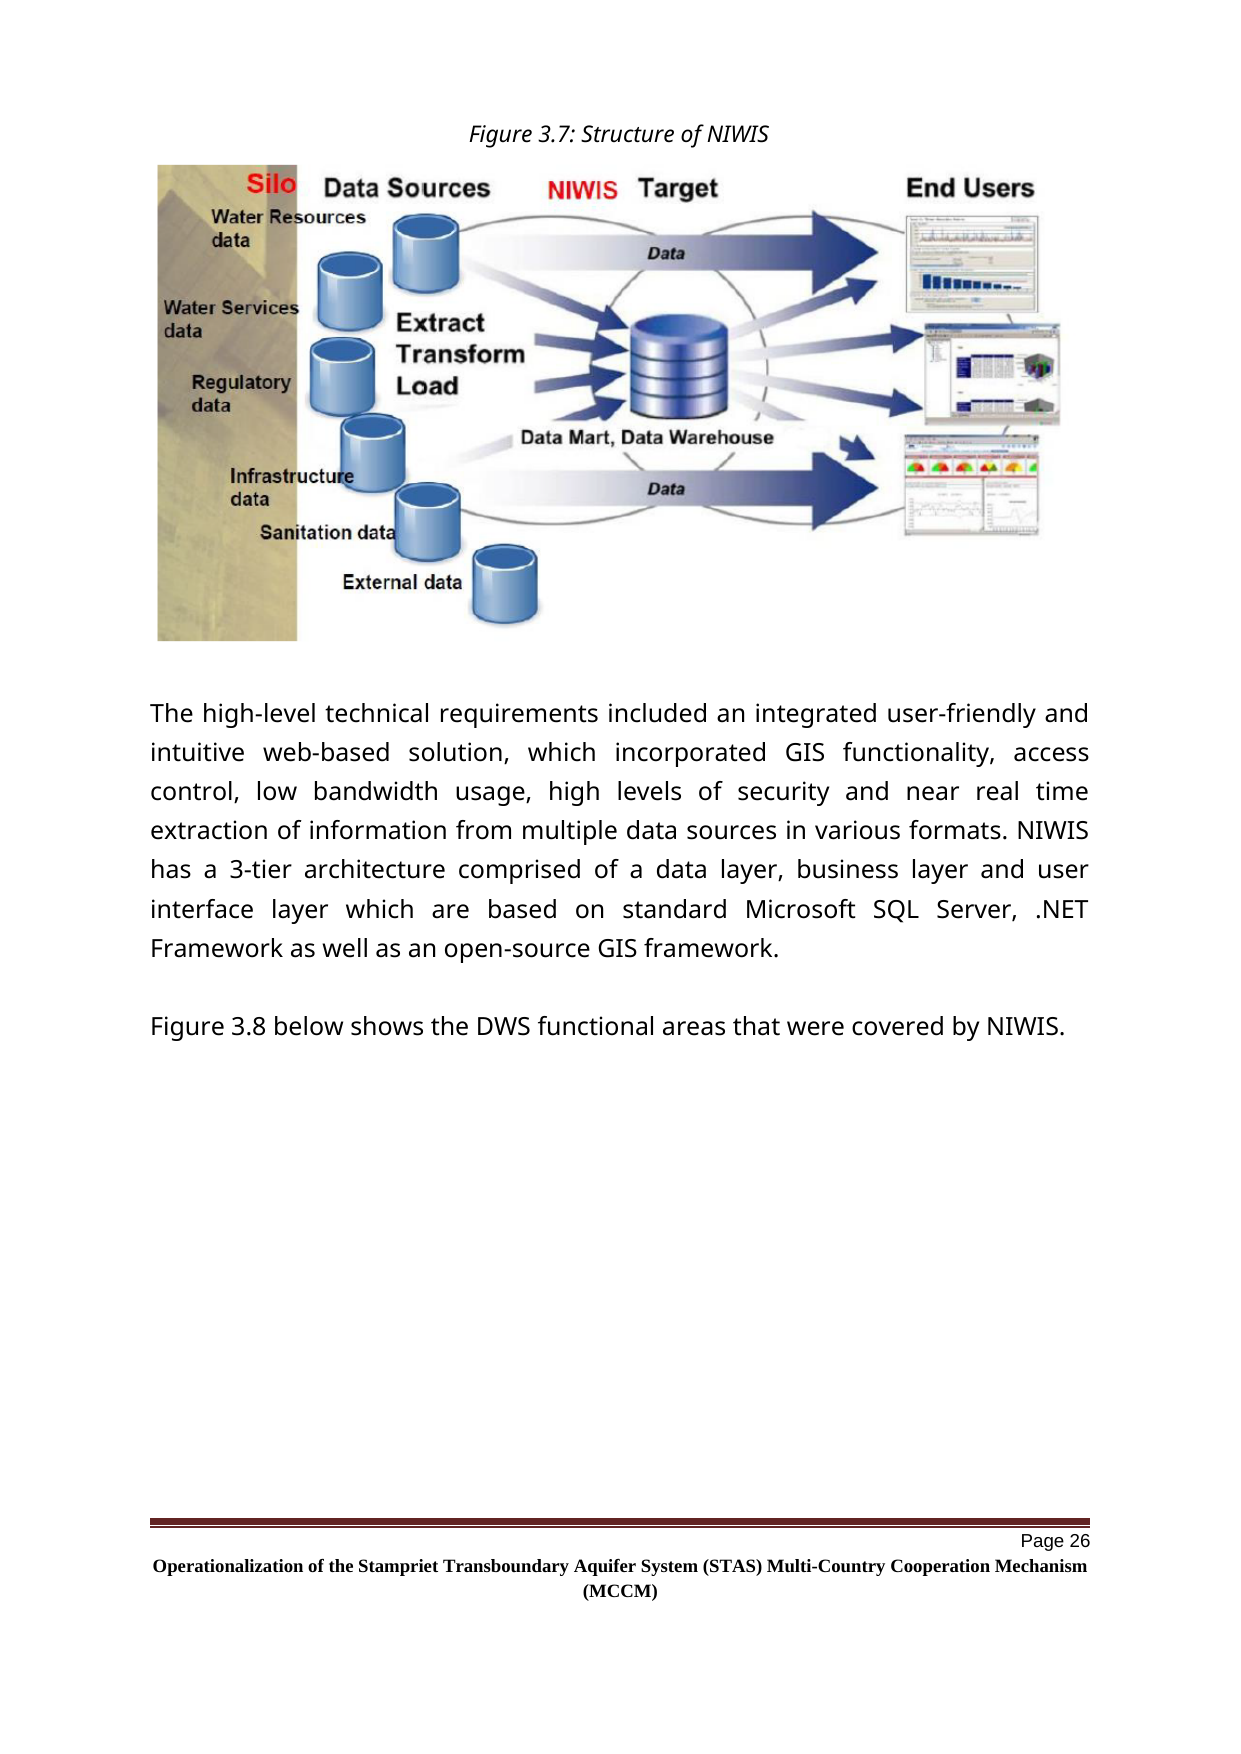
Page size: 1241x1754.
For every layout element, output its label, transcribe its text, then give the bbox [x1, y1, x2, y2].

text Figure 3.8 below shows the DWS functional areas that were covered by NIWIS. [150, 1009, 1090, 1043]
text Figure 3.7: Structure of NIWIS [150, 118, 1090, 149]
picture [151, 154, 1090, 652]
text The high-level technical requirements included an integrated user-friendly and intuitive web-based solution, which incorporated GIS functionality, access control, low bandwidth usage, high levels of security and near real time extraction of information from multiple data sources in various formats. NIWIS has a 3-tier architecture comprised of a data layer, business layer and user interface layer which are based on standard Microsoft SQL Server, .NET Framework as well as an open-source GIS framework. [150, 695, 1090, 964]
